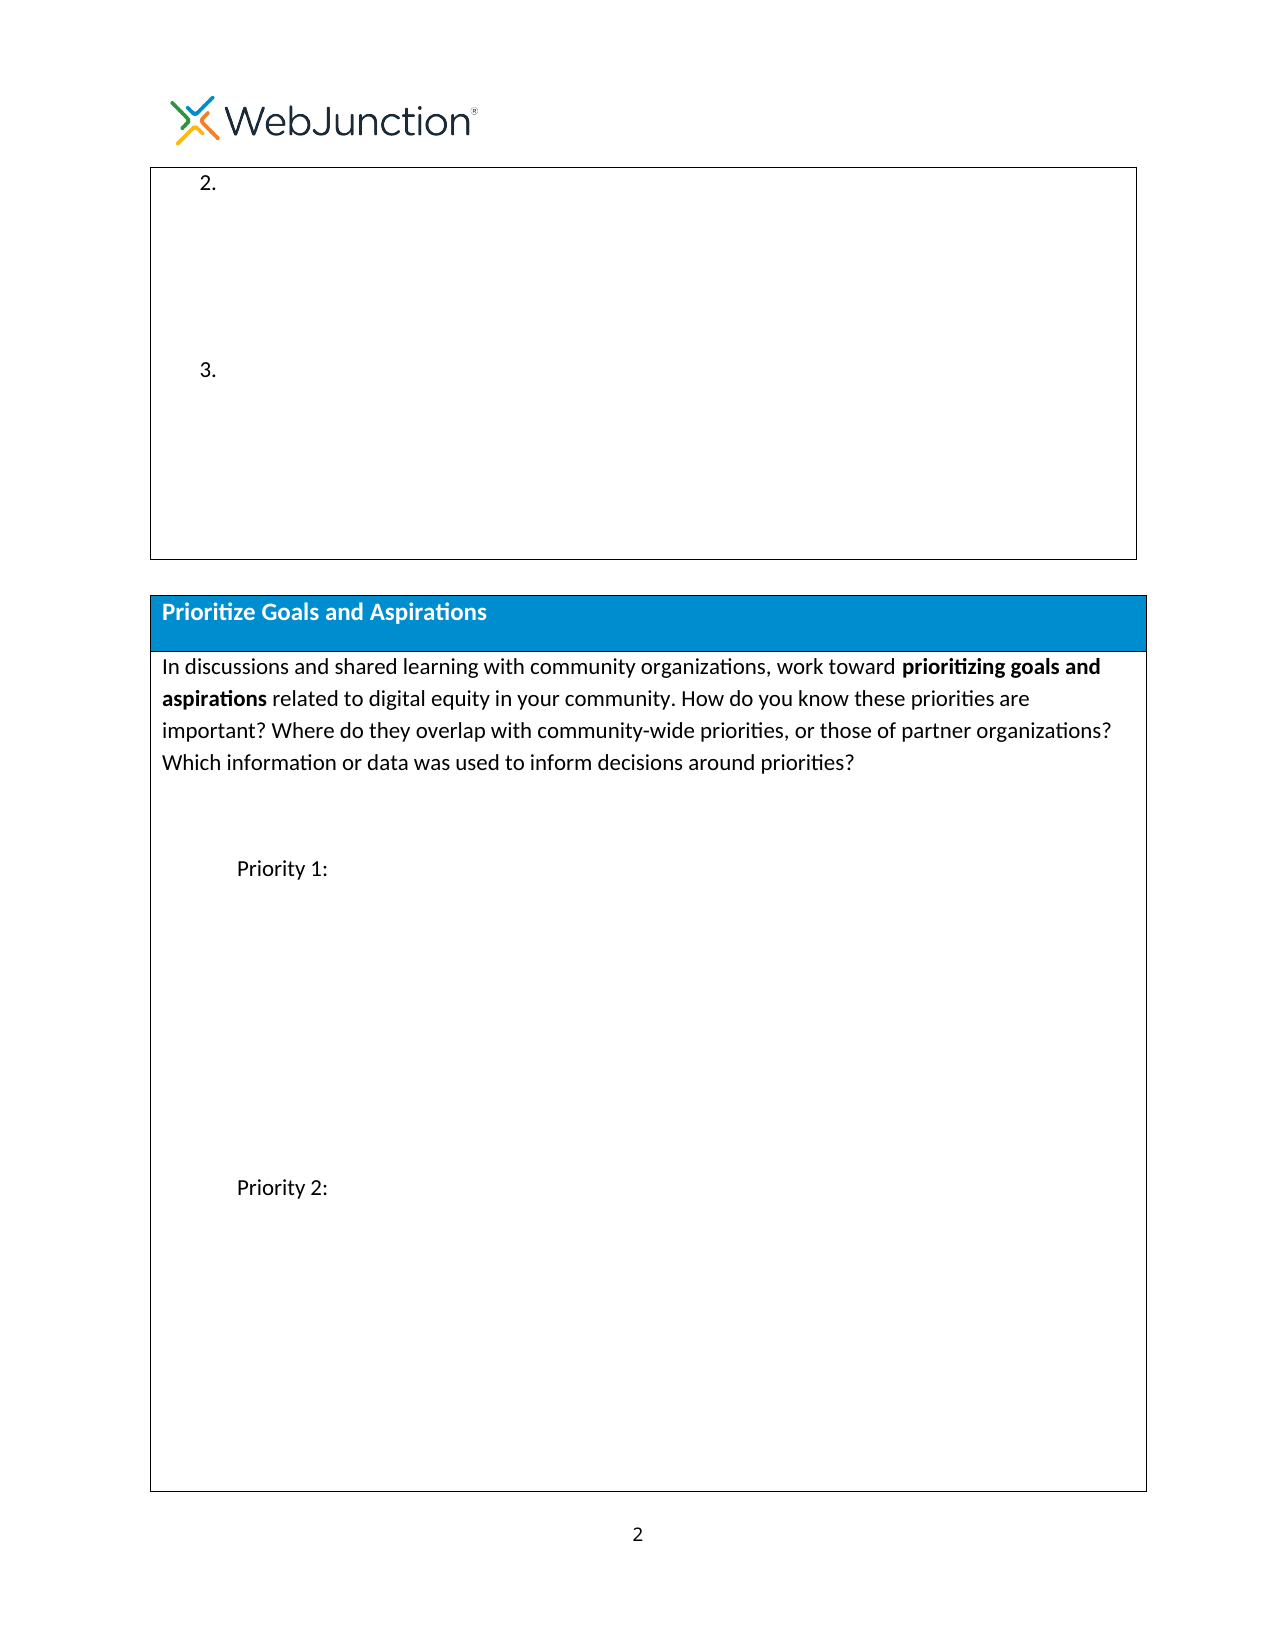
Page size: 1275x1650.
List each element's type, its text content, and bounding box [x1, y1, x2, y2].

table_header Prioritize Goals and Aspirations [151, 596, 1146, 651]
picture [150, 75, 498, 167]
